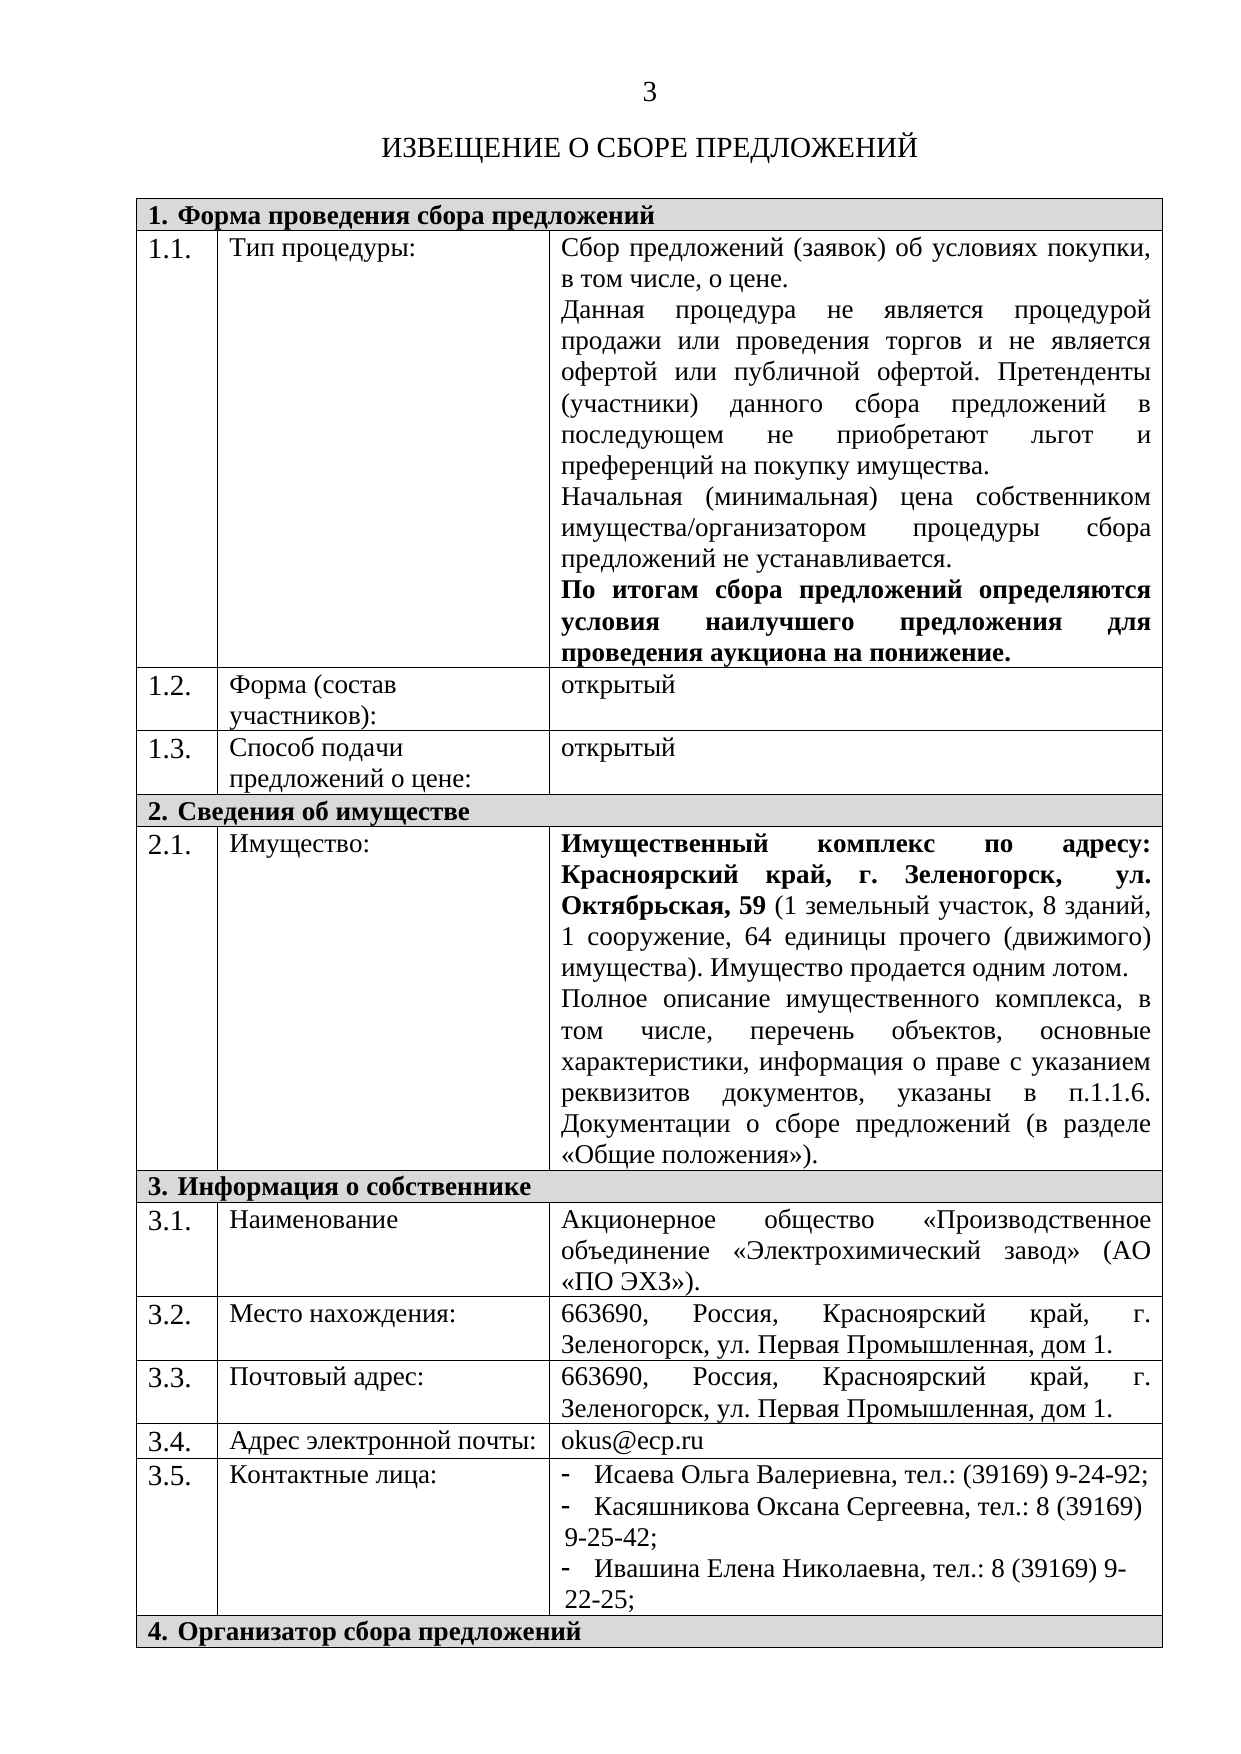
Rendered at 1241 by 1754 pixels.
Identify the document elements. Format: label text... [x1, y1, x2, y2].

table_cell okus@ecp.ru [550, 1424, 1162, 1457]
table_cell Акционерное общество «Производственное объединение «Электрохимический завод» (АО «ПО ЭХЗ»). [550, 1203, 1162, 1296]
table_cell [137, 731, 217, 794]
table_cell Тип процедуры: [218, 231, 549, 667]
table_cell открытый [550, 731, 1162, 794]
table_cell [137, 1424, 217, 1457]
table_cell [137, 1297, 217, 1359]
text Извещение о СБОРЕ ПРЕДЛОЖЕНИЙ [148, 131, 1152, 198]
table_cell Место нахождения: [218, 1297, 549, 1359]
table_cell Сбор предложений (заявок) об условиях покупки, в том числе, о цене. Данная процедура не является процедурой продажи или проведения торгов и не является офертой или публичной офертой. Претенденты (участники) данного сбора предложений в последующем не приобретают льгот и преференций на покупку имущества. Начальная (минимальная) цена собственником имущества/организатором процедуры сбора предложений не устанавливается. По итогам сбора предложений определяются условия наилучшего предложения для проведения аукциона на понижение. [550, 231, 1162, 667]
table_cell [137, 1203, 217, 1296]
table_cell [137, 1459, 217, 1614]
table_cell Наименование [218, 1203, 549, 1296]
table_cell 663690, Россия, Красноярский край, г. Зеленогорск, ул. Первая Промышленная, дом 1. [550, 1297, 1162, 1359]
table_cell Исаева Ольга Валериевна, тел.: (39169) 9-24-92; Касяшникова Оксана Сергеевна, тел.: 8 (39169) 9-25-42; Ивашина Елена Николаевна, тел.: 8 (39169) 9-22-25; [550, 1459, 1162, 1614]
table_cell Информация о собственнике [137, 1171, 1162, 1202]
table_cell [137, 668, 217, 730]
table_cell Контактные лица: [218, 1459, 549, 1614]
table_cell [137, 231, 217, 667]
table_cell Имущество: [218, 827, 549, 1169]
table_cell [137, 1361, 217, 1423]
table_cell [137, 827, 217, 1169]
table_cell открытый [550, 668, 1162, 730]
table_cell Адрес электронной почты: [218, 1424, 549, 1457]
table_cell Имущественный комплекс по адресу: Красноярский край, г. Зеленогорск, ул. Октябрьская, 59 (1 земельный участок, 8 зданий, 1 сооружение, 64 единицы прочего (движимого) имущества). Имущество продается одним лотом. Полное описание имущественного комплекса, в том числе, перечень объектов, основные характеристики, информация о праве с указанием реквизитов документов, указаны в п.1.1.6. Документации о сборе предложений (в разделе «Общие положения»). [550, 827, 1162, 1169]
table_header Форма проведения сбора предложений [137, 199, 1162, 230]
table_cell 663690, Россия, Красноярский край, г. Зеленогорск, ул. Первая Промышленная, дом 1. [550, 1361, 1162, 1423]
table_cell Сведения об имуществе [137, 795, 1162, 826]
table_cell Форма (состав участников): [218, 668, 549, 730]
table_cell Способ подачи предложений о цене: [218, 731, 549, 794]
table_cell Организатор сбора предложений [137, 1616, 1162, 1647]
table_cell Почтовый адрес: [218, 1361, 549, 1423]
